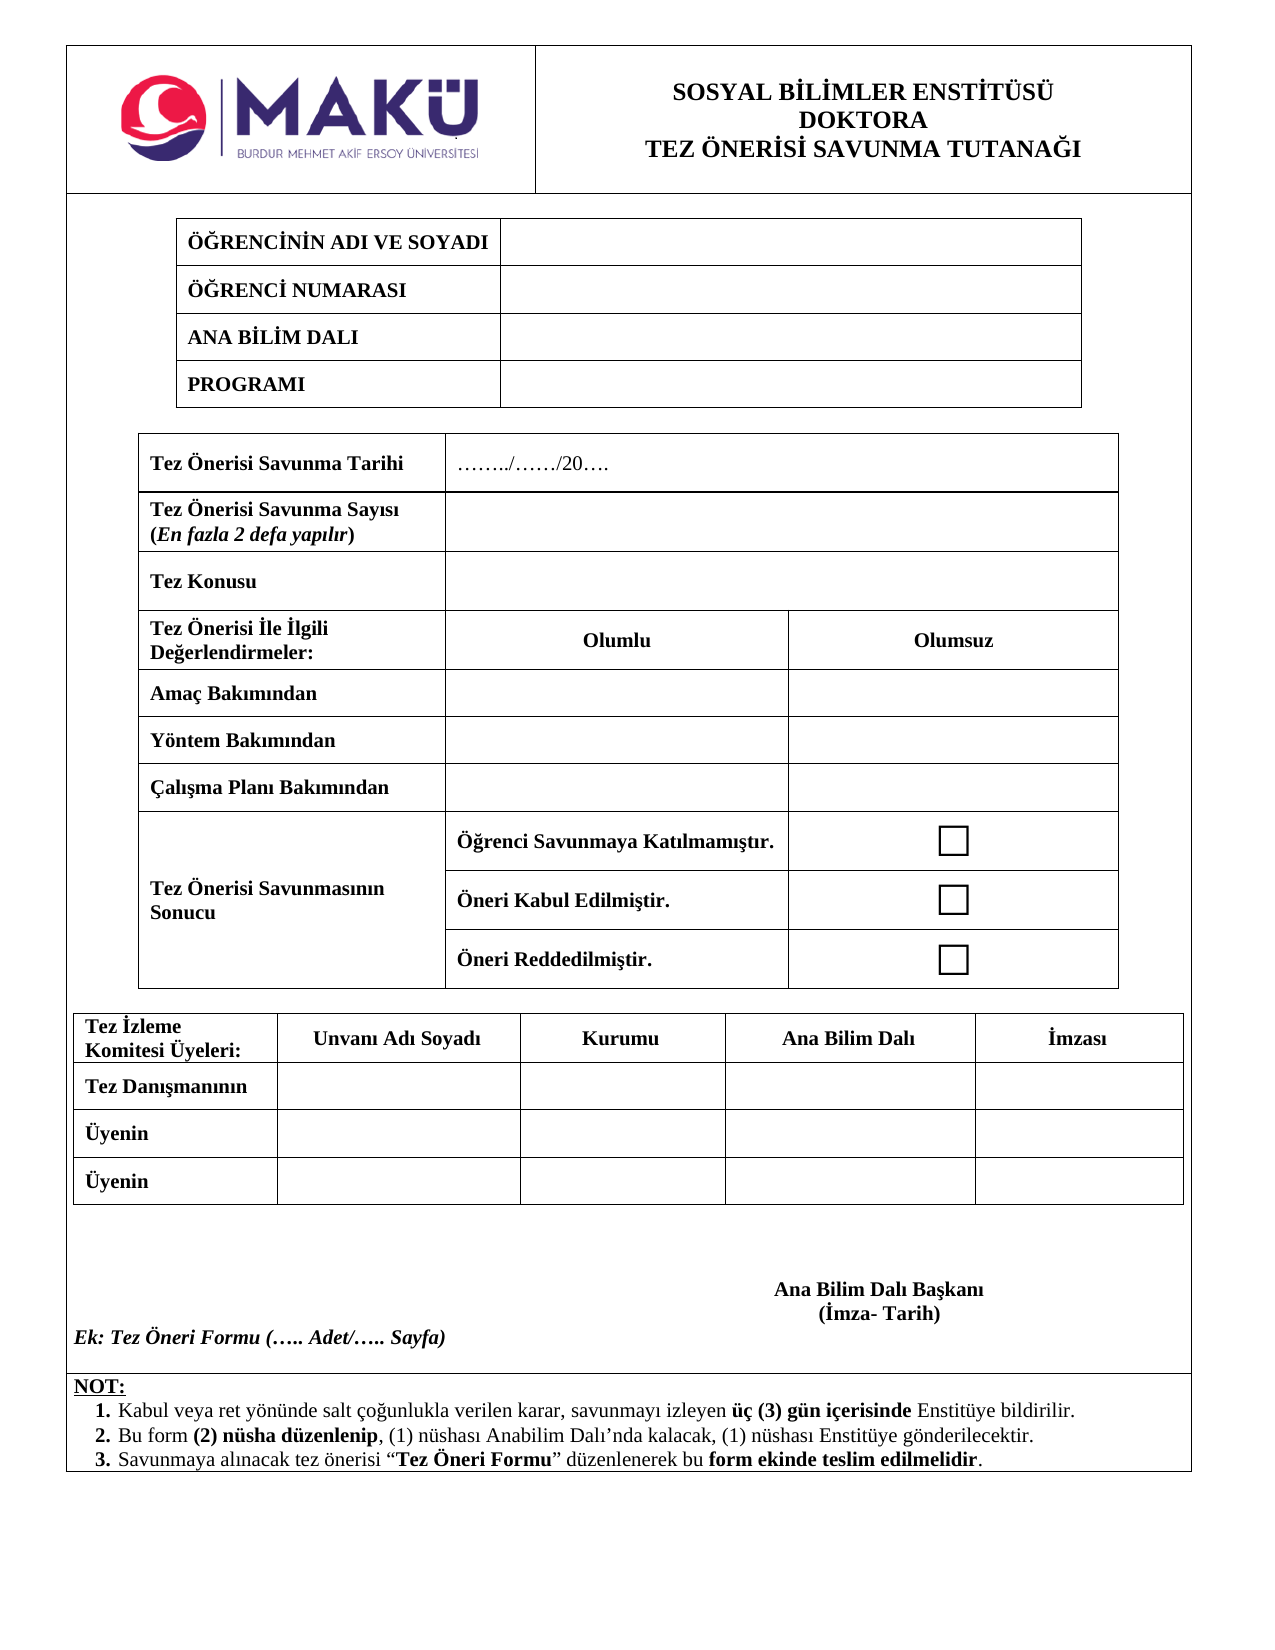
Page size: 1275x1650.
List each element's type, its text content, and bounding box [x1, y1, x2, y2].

table_cell Ana Bilim Dalı Başkanı (İmza- Tarih) Ek: Tez Öneri Formu (….. Adet/….. Sayfa) [67, 194, 1191, 1373]
table_header [67, 46, 535, 193]
table_cell NOT: Kabul veya ret yönünde salt çoğunlukla verilen karar, savunmayı izleyen üç (3) gün içerisinde Enstitüye bildirilir. Bu form (2) nüsha düzenlenip, (1) nüshası Anabilim Dalı’nda kalacak, (1) nüshası Enstitüye gönderilecektir. Savunmaya alınacak tez önerisi “Tez Öneri Formu” düzenlenerek bu form ekinde teslim edilmelidir. [67, 1374, 1191, 1471]
table_header SOSYAL BİLİMLER ENSTİTÜSÜ DOKTORA TEZ ÖNERİSİ SAVUNMA TUTANAĞI [536, 46, 1191, 193]
picture [121, 74, 481, 165]
